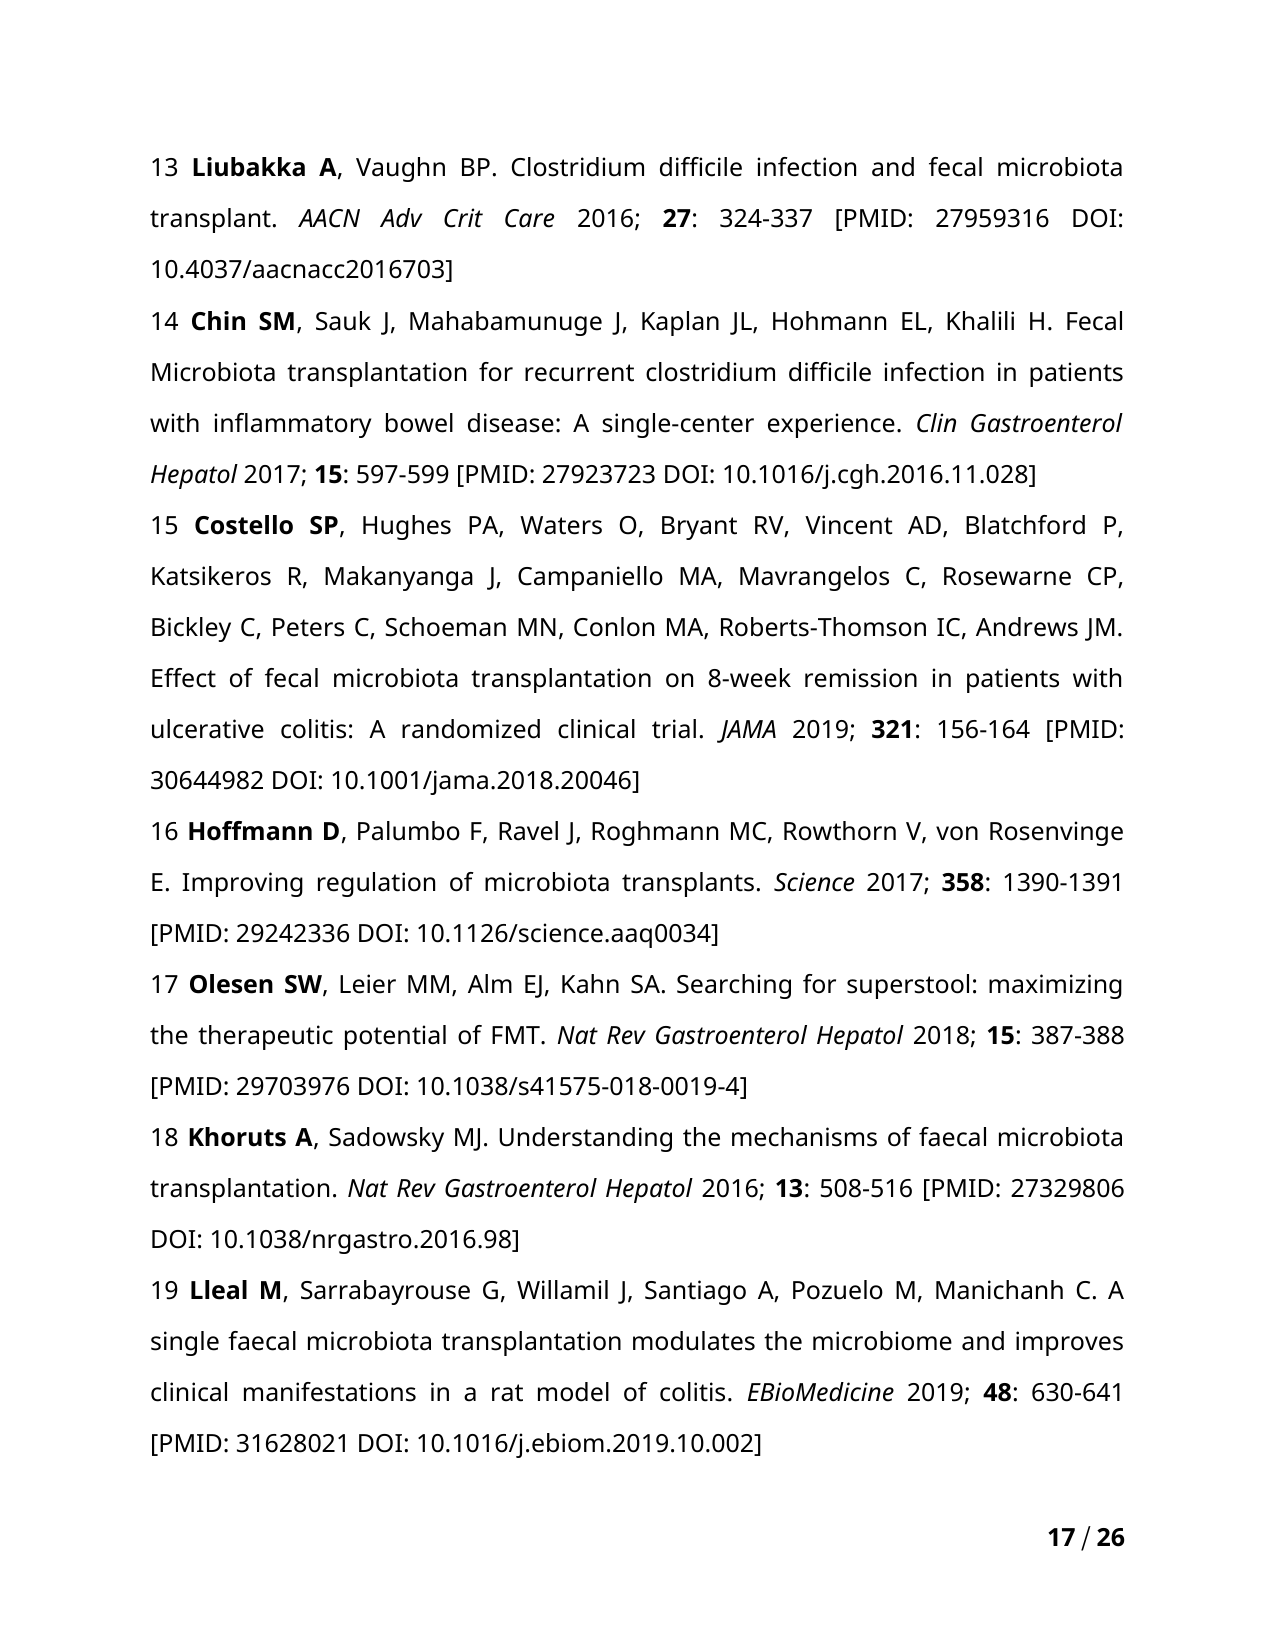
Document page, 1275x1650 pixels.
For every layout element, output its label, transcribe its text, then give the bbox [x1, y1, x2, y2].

text 16 Hoffmann D, Palumbo F, Ravel J, Roghmann MC, Rowthorn V, von Rosenvinge E. Improving regulation of microbiota transplants. Science 2017; 358: 1390-1391 [PMID: 29242336 DOI: 10.1126/science.aaq0034] [150, 813, 1125, 950]
text 13 Liubakka A, Vaughn BP. Clostridium difficile infection and fecal microbiota transplant. AACN Adv Crit Care 2016; 27: 324-337 [PMID: 27959316 DOI: 10.4037/aacnacc2016703] [150, 150, 1125, 286]
text 18 Khoruts A, Sadowsky MJ. Understanding the mechanisms of faecal microbiota transplantation. Nat Rev Gastroenterol Hepatol 2016; 13: 508-516 [PMID: 27329806 DOI: 10.1038/nrgastro.2016.98] [150, 1120, 1125, 1256]
text 15 Costello SP, Hughes PA, Waters O, Bryant RV, Vincent AD, Blatchford P, Katsikeros R, Makanyanga J, Campaniello MA, Mavrangelos C, Rosewarne CP, Bickley C, Peters C, Schoeman MN, Conlon MA, Roberts-Thomson IC, Andrews JM. Effect of fecal microbiota transplantation on 8-week remission in patients with ulcerative colitis: A randomized clinical trial. JAMA 2019; 321: 156-164 [PMID: 30644982 DOI: 10.1001/jama.2018.20046] [150, 507, 1125, 797]
text 19 Lleal M, Sarrabayrouse G, Willamil J, Santiago A, Pozuelo M, Manichanh C. A single faecal microbiota transplantation modulates the microbiome and improves clinical manifestations in a rat model of colitis. EBioMedicine 2019; 48: 630-641 [PMID: 31628021 DOI: 10.1016/j.ebiom.2019.10.002] [150, 1273, 1125, 1460]
text 17 Olesen SW, Leier MM, Alm EJ, Kahn SA. Searching for superstool: maximizing the therapeutic potential of FMT. Nat Rev Gastroenterol Hepatol 2018; 15: 387-388 [PMID: 29703976 DOI: 10.1038/s41575-018-0019-4] [150, 967, 1125, 1103]
text 14 Chin SM, Sauk J, Mahabamunuge J, Kaplan JL, Hohmann EL, Khalili H. Fecal Microbiota transplantation for recurrent clostridium difficile infection in patients with inflammatory bowel disease: A single-center experience. Clin Gastroenterol Hepatol 2017; 15: 597-599 [PMID: 27923723 DOI: 10.1016/j.cgh.2016.11.028] [150, 303, 1125, 490]
